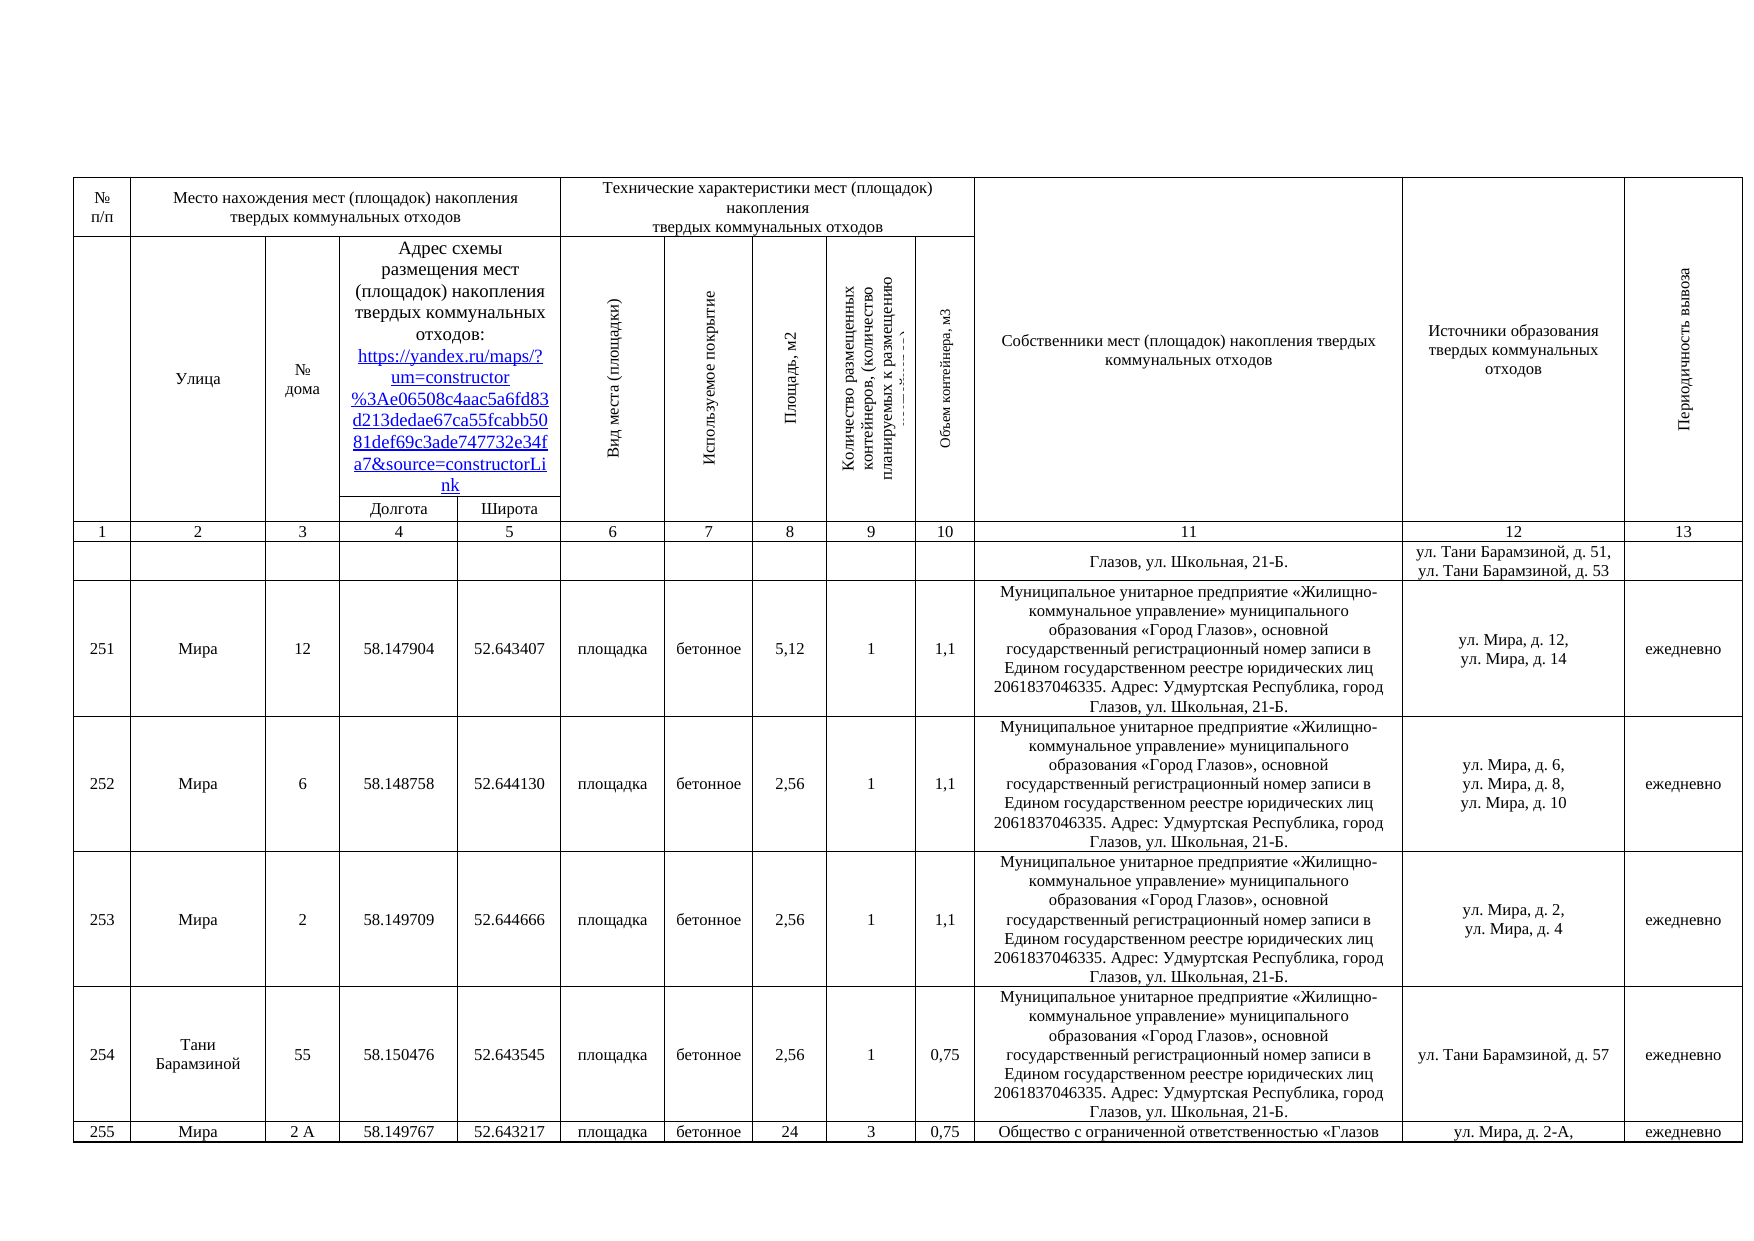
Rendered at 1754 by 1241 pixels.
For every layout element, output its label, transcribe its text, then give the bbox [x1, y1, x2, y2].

table_cell Площадь, м2 [753, 237, 826, 521]
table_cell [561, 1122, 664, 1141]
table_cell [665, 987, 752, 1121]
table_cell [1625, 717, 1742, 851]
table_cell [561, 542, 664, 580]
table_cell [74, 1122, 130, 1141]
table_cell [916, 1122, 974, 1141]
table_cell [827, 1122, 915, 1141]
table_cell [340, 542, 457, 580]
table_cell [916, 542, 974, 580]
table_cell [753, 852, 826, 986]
table_cell Вид места (площадки) [561, 237, 664, 521]
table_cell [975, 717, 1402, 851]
table_header Периодичность вывоза [1625, 178, 1742, 521]
table_cell 13 [1625, 522, 1742, 541]
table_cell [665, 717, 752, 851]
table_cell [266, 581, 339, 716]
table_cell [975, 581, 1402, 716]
table_cell [74, 237, 130, 521]
table_cell 2 [131, 522, 265, 541]
table_header Технические характеристики мест (площадок) накопления твердых коммунальных отходов [561, 178, 974, 236]
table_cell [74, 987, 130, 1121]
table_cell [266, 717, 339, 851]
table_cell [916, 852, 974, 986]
table_cell 5 [458, 522, 560, 541]
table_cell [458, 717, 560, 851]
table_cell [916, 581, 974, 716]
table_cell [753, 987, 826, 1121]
table_cell 7 [665, 522, 752, 541]
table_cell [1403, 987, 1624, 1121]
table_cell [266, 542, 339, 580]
table_header № п/п [74, 178, 130, 236]
table_cell 9 [827, 522, 915, 541]
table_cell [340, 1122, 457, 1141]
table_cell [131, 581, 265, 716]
table_cell Улица [131, 237, 265, 521]
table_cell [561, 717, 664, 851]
table_cell 1 [74, 522, 130, 541]
table_cell 12 [1403, 522, 1624, 541]
table_cell 3 [266, 522, 339, 541]
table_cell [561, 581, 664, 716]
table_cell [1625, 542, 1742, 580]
table_cell Адрес схемы размещения мест (площадок) накопления твердых коммунальных отходов: https://yandex.ru/maps/?um=constructor%3Ae06508c4aac5a6fd83d213dedae67ca55fcabb5081def69c3ade747732e34fa7&source=constructorLink [340, 237, 560, 496]
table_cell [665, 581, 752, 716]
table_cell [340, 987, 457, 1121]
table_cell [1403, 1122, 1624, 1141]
table_cell Долгота [340, 497, 457, 521]
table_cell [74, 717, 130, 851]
table_cell Используемое покрытие [665, 237, 752, 521]
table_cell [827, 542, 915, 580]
table_cell Количество размещенных контейнеров, (количество планируемых к размещению контейнеров) [827, 237, 915, 521]
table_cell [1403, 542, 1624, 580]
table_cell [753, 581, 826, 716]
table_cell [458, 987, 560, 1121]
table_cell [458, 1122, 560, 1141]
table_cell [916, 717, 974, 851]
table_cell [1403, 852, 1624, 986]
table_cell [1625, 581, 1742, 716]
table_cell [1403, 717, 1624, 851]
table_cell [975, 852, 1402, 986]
table_cell Объем контейнера, м3 [916, 237, 974, 521]
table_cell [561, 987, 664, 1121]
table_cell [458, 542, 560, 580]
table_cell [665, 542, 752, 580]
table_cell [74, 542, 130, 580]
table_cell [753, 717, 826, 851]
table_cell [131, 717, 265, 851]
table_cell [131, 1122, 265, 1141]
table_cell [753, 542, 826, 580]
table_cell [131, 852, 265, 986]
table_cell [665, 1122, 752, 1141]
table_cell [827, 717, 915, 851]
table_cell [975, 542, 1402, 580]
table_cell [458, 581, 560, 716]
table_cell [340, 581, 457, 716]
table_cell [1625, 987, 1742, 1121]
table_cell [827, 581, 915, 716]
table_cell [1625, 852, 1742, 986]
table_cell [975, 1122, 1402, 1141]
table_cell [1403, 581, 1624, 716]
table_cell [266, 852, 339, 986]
table_cell № дома [266, 237, 339, 521]
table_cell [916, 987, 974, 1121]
table_cell 10 [916, 522, 974, 541]
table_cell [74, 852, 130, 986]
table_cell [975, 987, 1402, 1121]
table_cell 6 [561, 522, 664, 541]
table_cell 4 [340, 522, 457, 541]
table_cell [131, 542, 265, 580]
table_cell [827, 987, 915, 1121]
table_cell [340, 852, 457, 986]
table_header Собственники мест (площадок) накопления твердых коммунальных отходов [975, 178, 1402, 521]
table_cell 8 [753, 522, 826, 541]
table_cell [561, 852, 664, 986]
table_cell 11 [975, 522, 1402, 541]
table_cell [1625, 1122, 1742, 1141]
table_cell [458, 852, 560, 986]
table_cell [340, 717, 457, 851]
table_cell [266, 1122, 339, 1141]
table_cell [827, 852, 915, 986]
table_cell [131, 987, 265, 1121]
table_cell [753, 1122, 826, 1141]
table_header Источники образования твердых коммунальных отходов [1403, 178, 1624, 521]
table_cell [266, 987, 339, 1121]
table_cell Широта [458, 497, 560, 521]
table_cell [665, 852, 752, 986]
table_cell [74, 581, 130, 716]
table_header Место нахождения мест (площадок) накопления твердых коммунальных отходов [131, 178, 560, 236]
